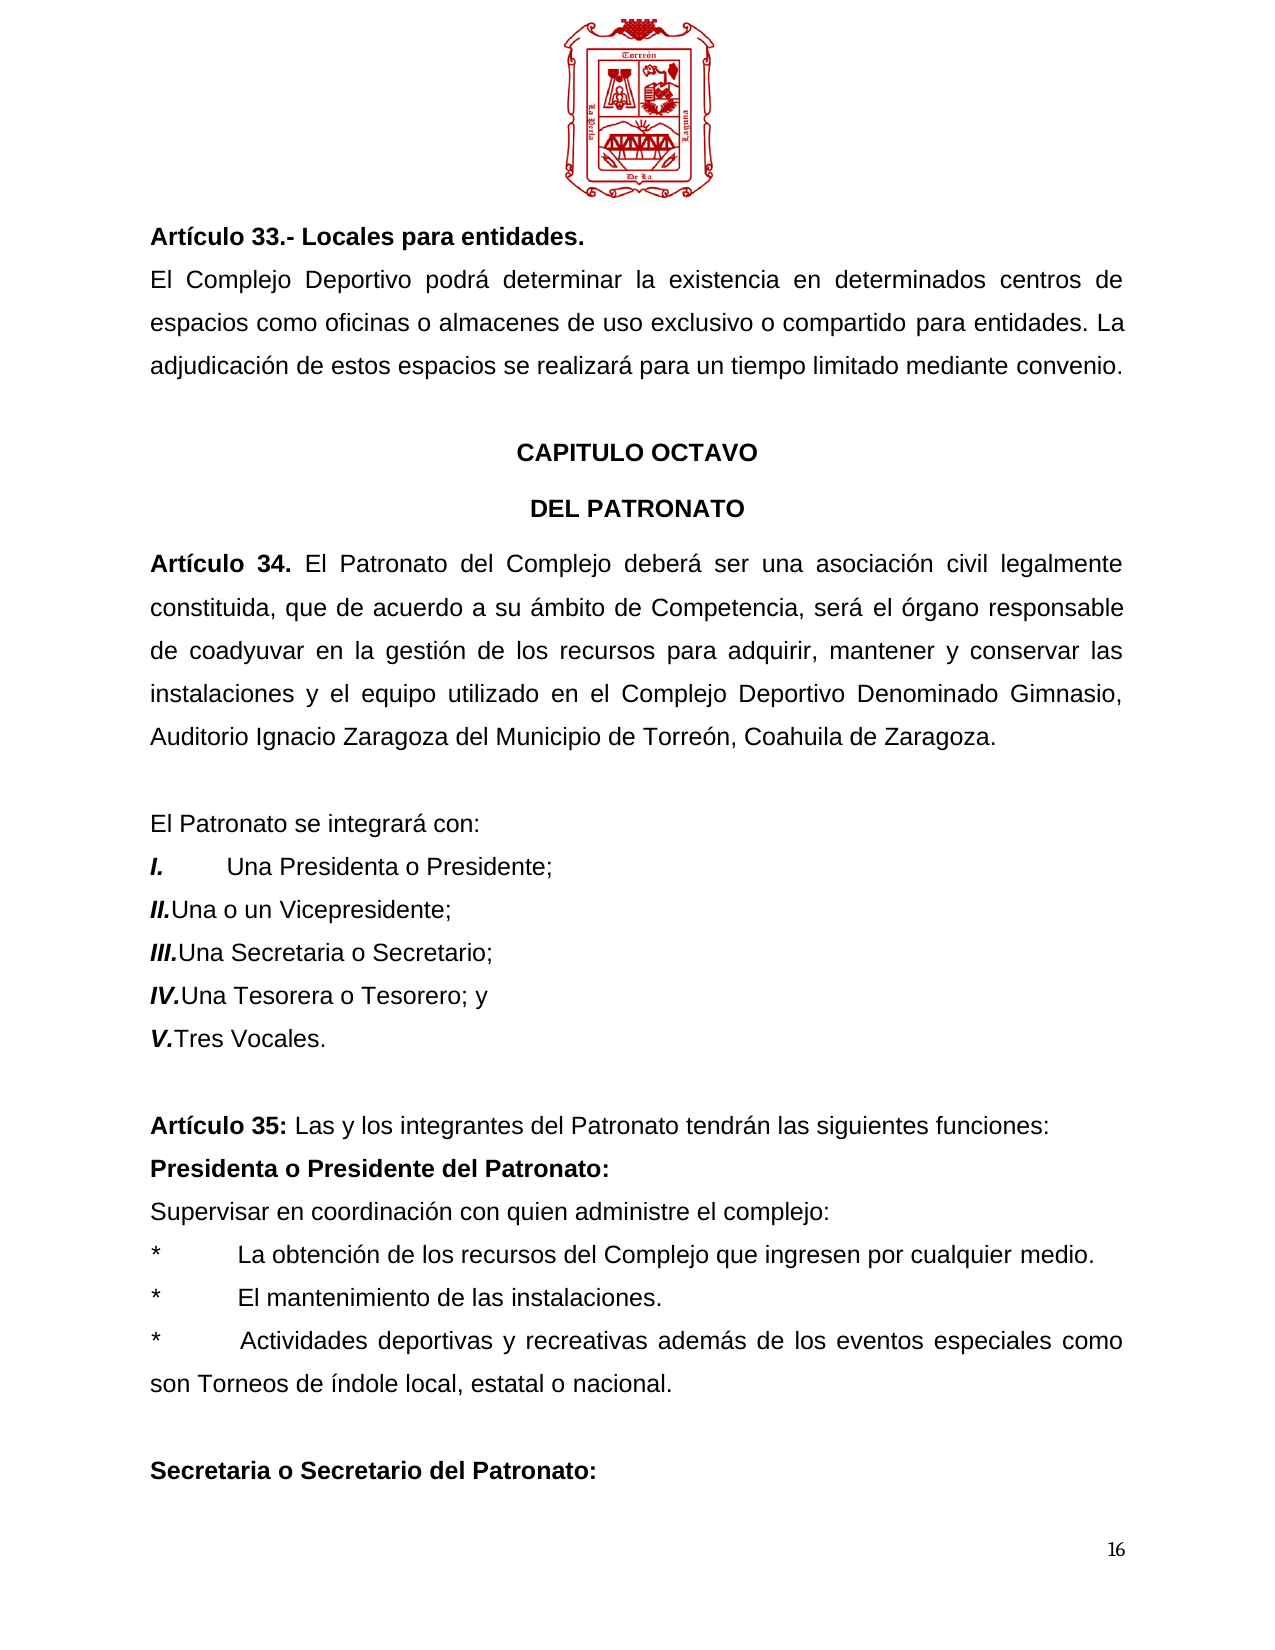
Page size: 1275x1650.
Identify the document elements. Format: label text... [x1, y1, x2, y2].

list Tres Vocales. [150, 1024, 1124, 1053]
list Actividades deportivas y recreativas además de los eventos especiales como son Torneos de índole local, estatal o nacional. [150, 1326, 1124, 1398]
text El Patronato se integrará con: [150, 808, 1124, 837]
list El mantenimiento de las instalaciones. [150, 1283, 1124, 1312]
text El Complejo Deportivo podrá determinar la existencia en determinados centros de espacios como oficinas o almacenes de uso exclusivo o compartido para entidades. La adjudicación de estos espacios se realizará para un tiempo limitado mediante convenio. [150, 265, 1124, 380]
text DEL PATRONATO [150, 494, 1124, 523]
list Una Secretaria o Secretario; [150, 938, 1124, 967]
text Artículo 35: Las y los integrantes del Patronato tendrán las siguientes funciones: [150, 1111, 1124, 1139]
list Una o un Vicepresidente; [150, 895, 1124, 924]
list Una Tesorera o Tesorero; y [150, 981, 1124, 1010]
text Presidenta o Presidente del Patronato: [150, 1154, 1124, 1183]
text CAPITULO OCTAVO [150, 438, 1124, 467]
text Secretaria o Secretario del Patronato: [150, 1456, 1124, 1484]
list Una Presidenta o Presidente; [150, 852, 1124, 880]
picture [540, 13, 735, 203]
list La obtención de los recursos del Complejo que ingresen por cualquier medio. [150, 1240, 1124, 1269]
text Artículo 34. El Patronato del Complejo deberá ser una asociación civil legalmente constituida, que de acuerdo a su ámbito de Competencia, será el órgano responsable de coadyuvar en la gestión de los recursos para adquirir, mantener y conservar las instalaciones y el equipo utilizado en el Complejo Deportivo Denominado Gimnasio, Auditorio Ignacio Zaragoza del Municipio de Torreón, Coahuila de Zaragoza. [150, 549, 1124, 751]
text Supervisar en coordinación con quien administre el complejo: [150, 1197, 1124, 1226]
text Artículo 33.- Locales para entidades. [150, 222, 1124, 250]
